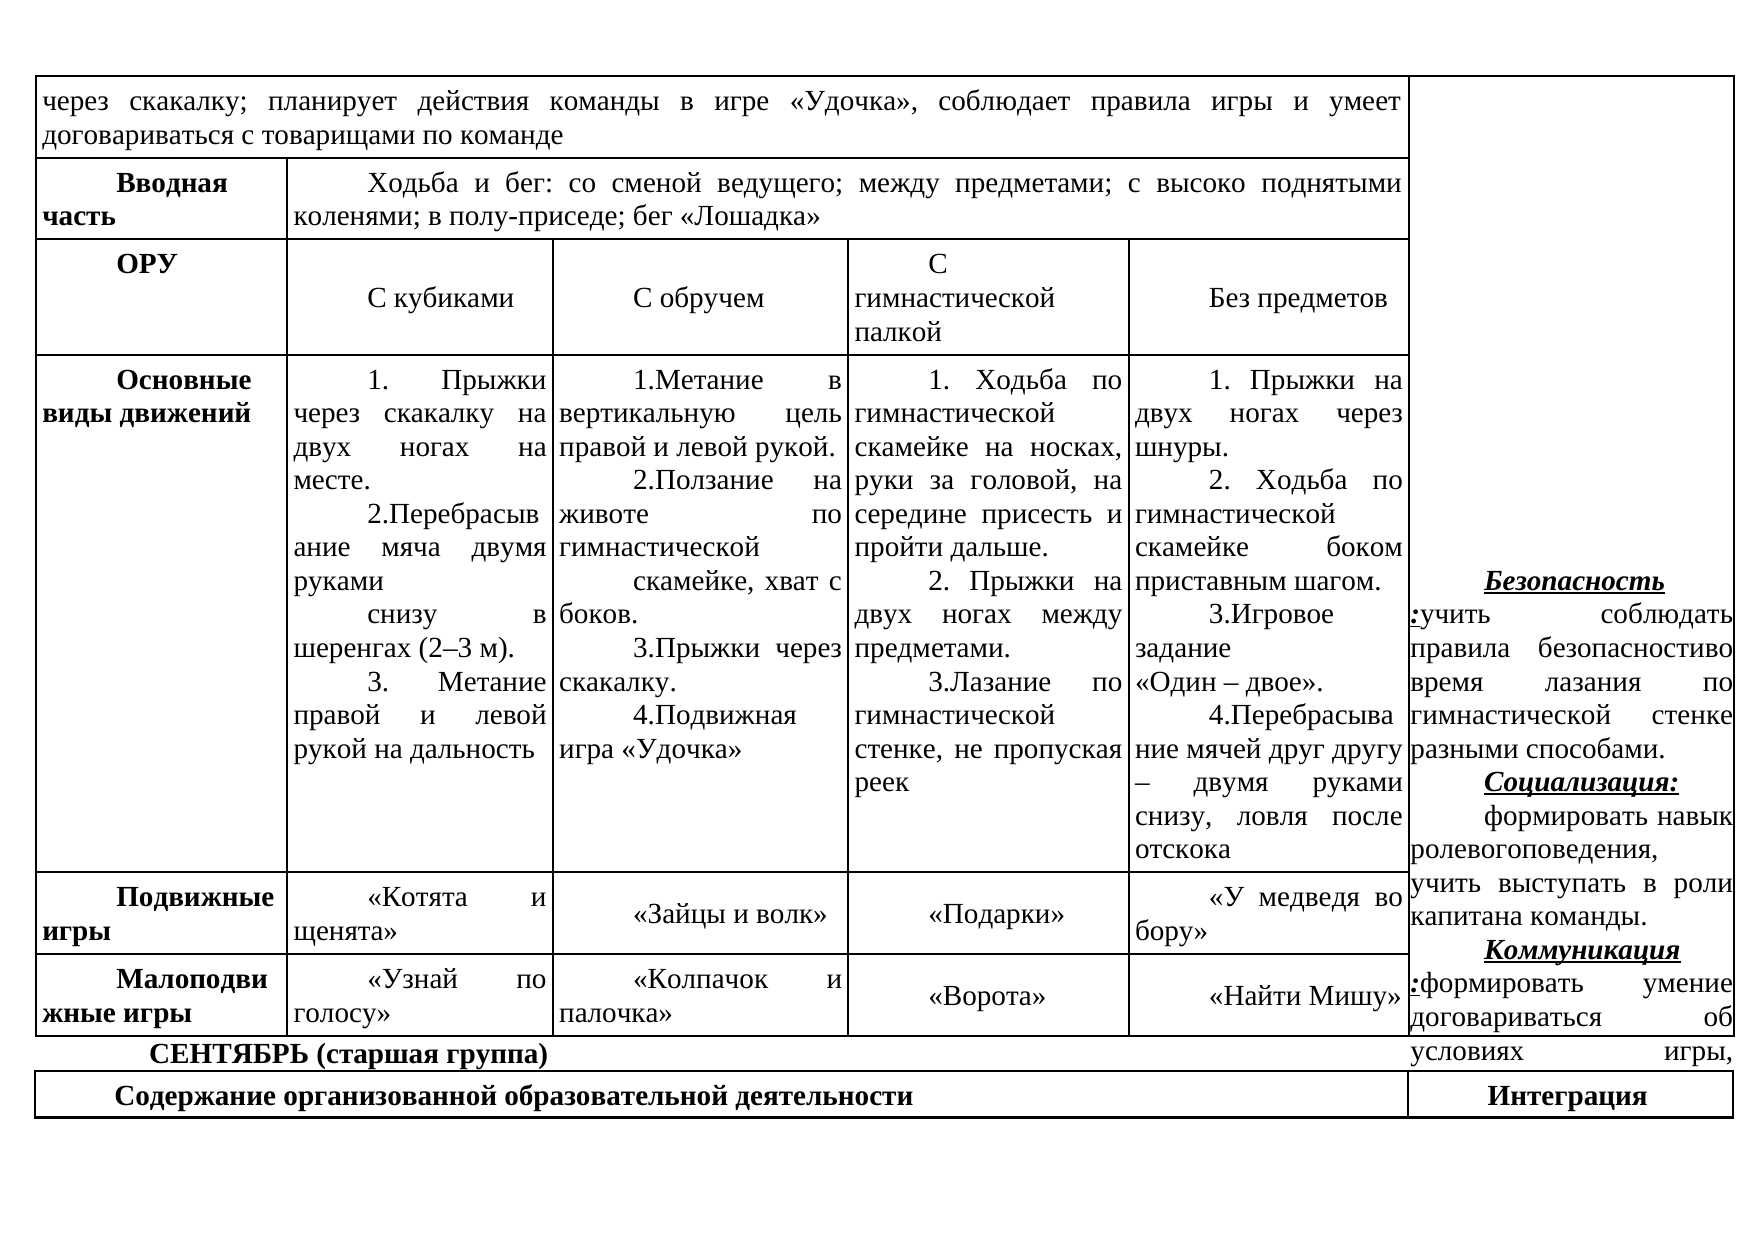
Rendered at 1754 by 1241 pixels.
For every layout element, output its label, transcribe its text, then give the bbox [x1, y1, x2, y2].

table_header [1409, 1072, 1732, 1116]
table_cell С кубиками [288, 240, 552, 353]
table_cell «Ворота» [849, 955, 1128, 1034]
table_cell Подвижные игры [37, 873, 286, 953]
table_cell «Узнай по голосу» [288, 955, 552, 1034]
table_cell С гимнастической палкой [849, 240, 1128, 353]
table_header Содержание организованной образовательной деятельности [36, 1072, 1407, 1116]
table_cell «У медведя во бору» [1130, 873, 1408, 953]
table_cell 1.Метание в вертикальную цель правой и левой рукой. 2.Ползание на животе по гимнастической скамейке, хват с боков. 3.Прыжки через скакалку. 4.Подвижная игра «Удочка» [554, 356, 847, 871]
table_cell Ходьба и бег: со сменой ведущего; между предметами; с высоко поднятыми коленями; в полу-приседе; бег «Лошадка» [288, 159, 1408, 238]
table_cell «Котята и щенята» [288, 873, 552, 953]
table_cell С обручем [554, 240, 847, 353]
table_cell Основные виды движений [37, 356, 286, 871]
table_cell Вводная часть [37, 159, 286, 238]
table_cell 1. Прыжки на двух ногах через шнуры. 2. Ходьба по гимнастической скамейке боком приставным шагом. 3.Игровое задание «Один – двое». 4.Перебрасывание мячей друг другу – двумя руками снизу, ловля после отскока [1130, 356, 1408, 871]
table_cell «Найти Мишу» [1130, 955, 1408, 1034]
table_cell «Зайцы и волк» [554, 873, 847, 953]
table_cell 1. Ходьба по гимнастической скамейке на носках, руки за головой, на середине присесть и пройти дальше. 2. Прыжки на двух ногах между предметами. 3.Лазание по гимнастической стенке, не пропуская реек [849, 356, 1128, 871]
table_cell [37, 77, 1408, 157]
table_cell «Подарки» [849, 873, 1128, 953]
table_cell 1. Прыжки через скакалку на двух ногах на месте. 2.Перебрасывание мяча двумя руками снизу в шеренгах (2–3 м). 3. Метание правой и левой рукой на дальность [288, 356, 552, 871]
table_cell Малоподвижные игры [37, 955, 286, 1034]
table_cell Без предметов [1130, 240, 1408, 353]
table_cell «Колпачок и палочка» [554, 955, 847, 1034]
text СЕНТЯБРЬ (старшая группа) [75, 1037, 1679, 1070]
table_cell ОРУ [37, 240, 286, 353]
